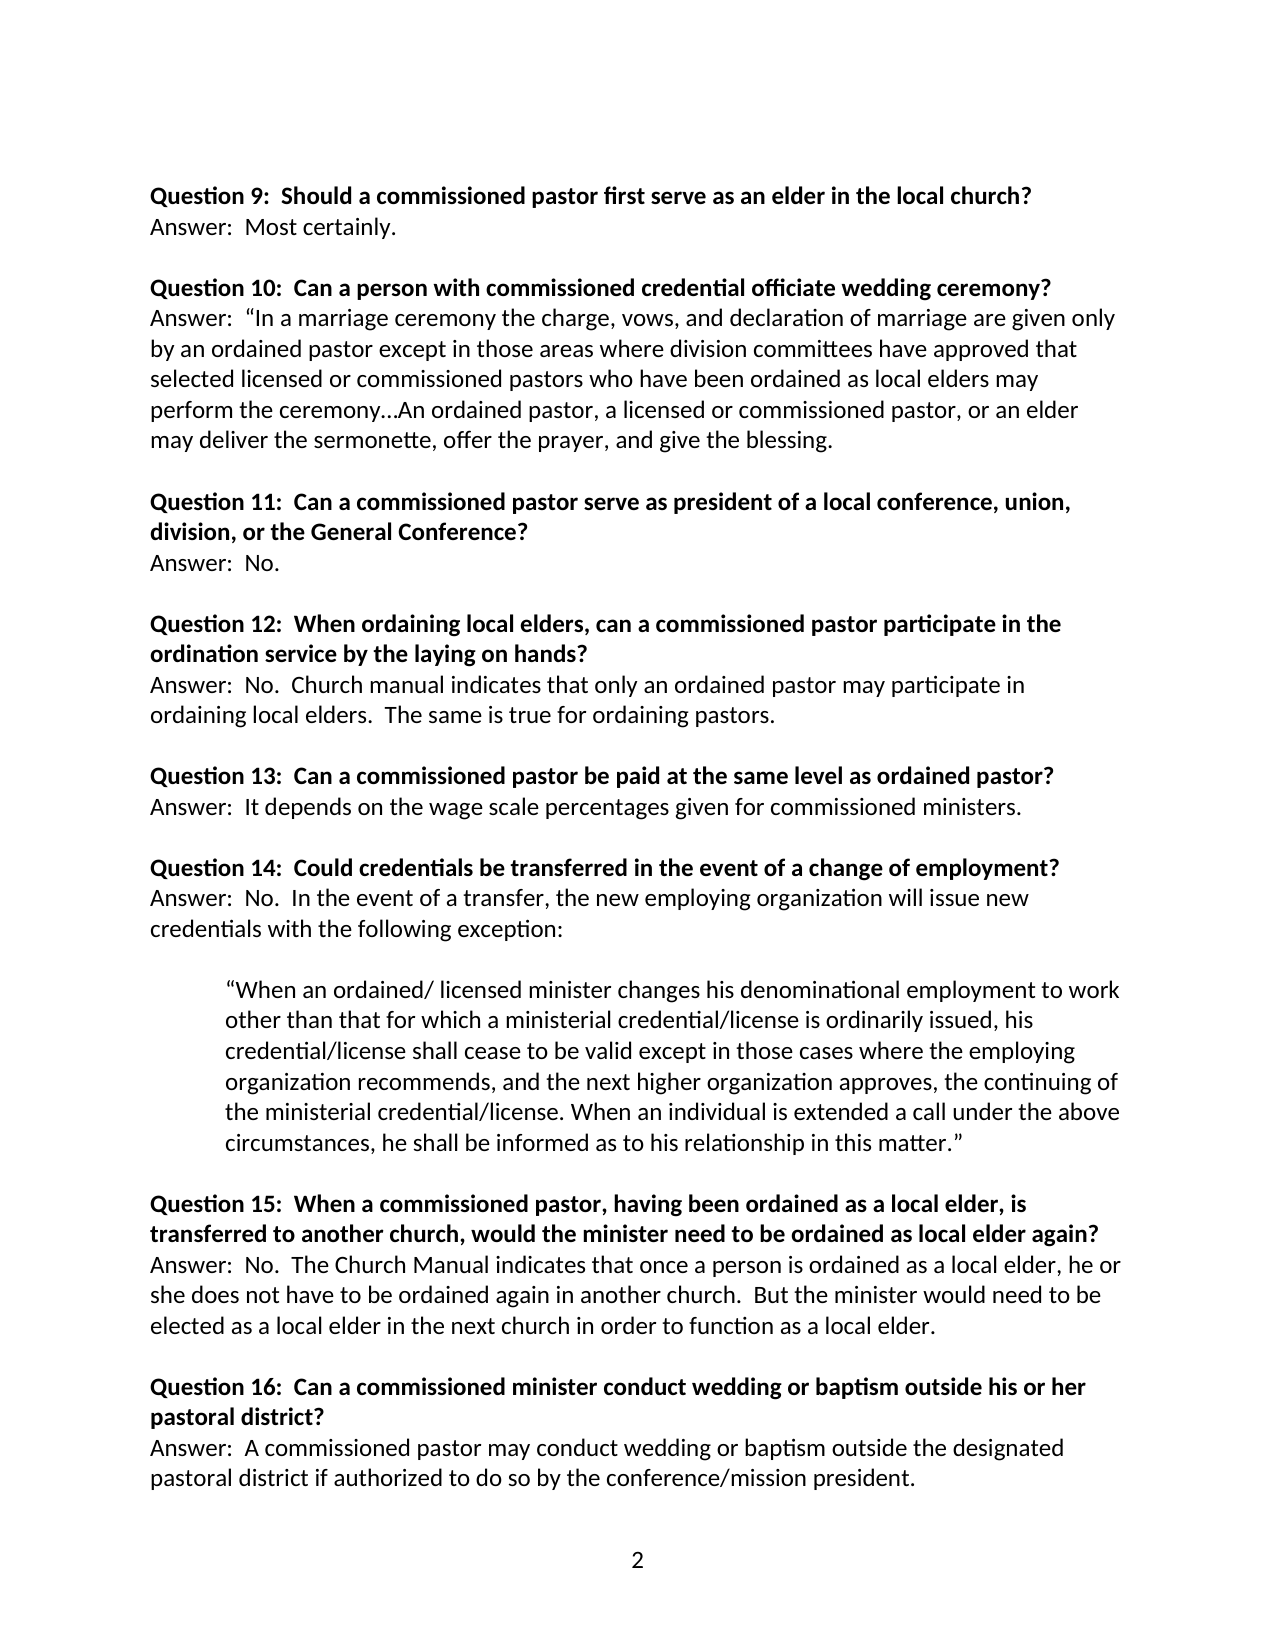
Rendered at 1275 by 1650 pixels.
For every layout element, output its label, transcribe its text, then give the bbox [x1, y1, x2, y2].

text Answer: It depends on the wage scale percentages given for commissioned ministers. [150, 791, 1125, 821]
text Question 15: When a commissioned pastor, having been ordained as a local elder, is transferred to another church, would the minister need to be ordained as local elder again? [150, 1188, 1125, 1249]
text Answer: Most certainly. [150, 211, 1125, 242]
text Answer: A commissioned pastor may conduct wedding or baptism outside the designated pastoral district if authorized to do so by the conference/mission president. [150, 1432, 1125, 1493]
text “When an ordained/ licensed minister changes his denominational employment to work other than that for which a ministerial credential/license is ordinarily issued, his credential/license shall cease to be valid except in those cases where the employing organization recommends, and the next higher organization approves, the continuing of the ministerial credential/license. When an individual is extended a call under the above circumstances, he shall be informed as to his relationship in this matter.” [225, 974, 1125, 1157]
text Answer: No. Church manual indicates that only an ordained pastor may participate in ordaining local elders. The same is true for ordaining pastors. [150, 669, 1125, 730]
text Question 16: Can a commissioned minister conduct wedding or baptism outside his or her pastoral district? [150, 1371, 1125, 1432]
text Question 13: Can a commissioned pastor be paid at the same level as ordained pastor? [150, 760, 1125, 791]
text Question 11: Can a commissioned pastor serve as president of a local conference, union, division, or the General Conference? [150, 486, 1125, 547]
text Question 12: When ordaining local elders, can a commissioned pastor participate in the ordination service by the laying on hands? [150, 608, 1125, 669]
text Question 14: Could credentials be transferred in the event of a change of employment? [150, 852, 1125, 882]
text Question 10: Can a person with commissioned credential officiate wedding ceremony? [150, 272, 1125, 303]
text Answer: No. The Church Manual indicates that once a person is ordained as a local elder, he or she does not have to be ordained again in another church. But the minister would need to be elected as a local elder in the next church in order to function as a local elder. [150, 1249, 1125, 1340]
text Answer: No. [150, 547, 1125, 577]
text Answer: “In a marriage ceremony the charge, vows, and declaration of marriage are given only by an ordained pastor except in those areas where division committees have approved that selected licensed or commissioned pastors who have been ordained as local elders may perform the ceremony…An ordained pastor, a licensed or commissioned pastor, or an elder may deliver the sermonette, offer the prayer, and give the blessing. [150, 303, 1125, 455]
text Answer: No. In the event of a transfer, the new employing organization will issue new credentials with the following exception: [150, 882, 1125, 943]
text Question 9: Should a commissioned pastor first serve as an elder in the local church? [150, 181, 1125, 211]
